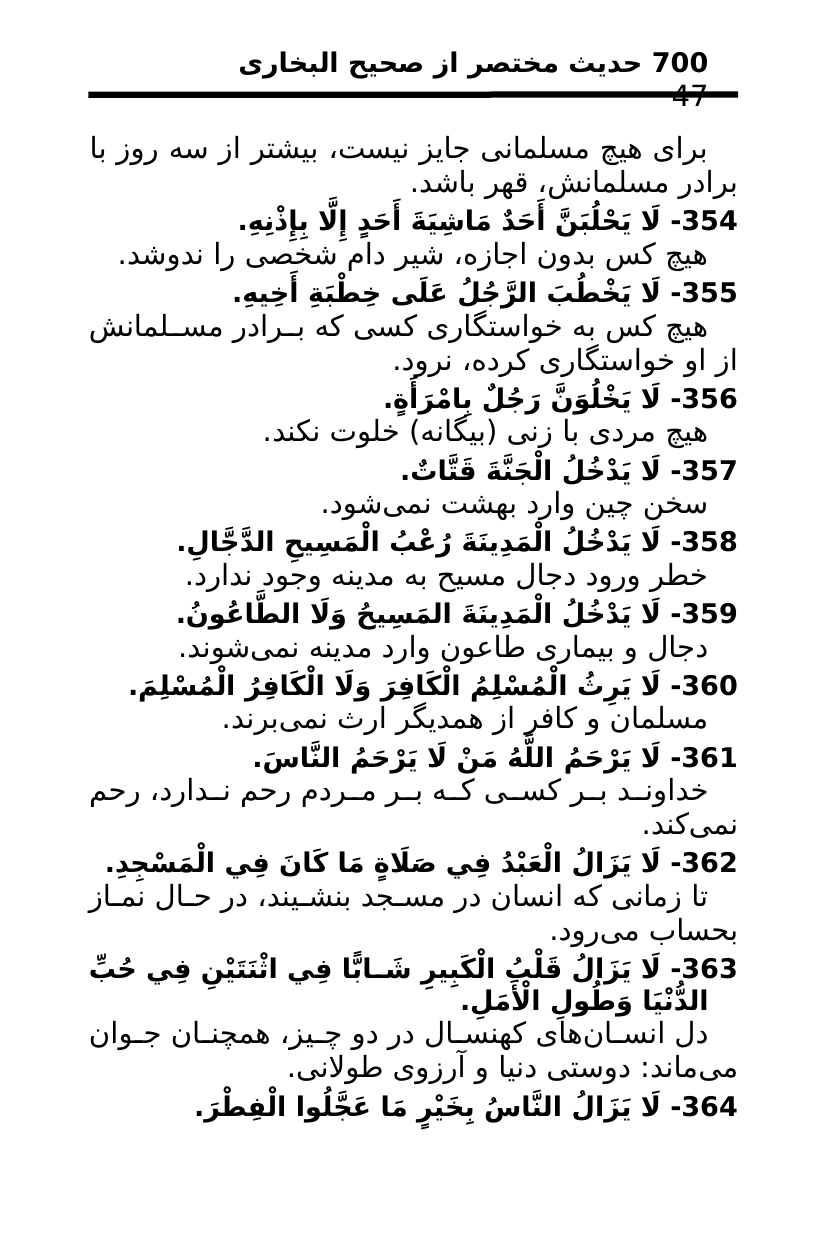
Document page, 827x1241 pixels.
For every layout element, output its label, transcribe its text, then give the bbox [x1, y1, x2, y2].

text 361- لَا يَرْحَمُ اللَّهُ مَنْ لَا يَرْحَمُ النَّاسَ. [89, 742, 738, 774]
text سخن چین وارد بهشت نمی‌شود. [89, 487, 738, 521]
text برای هیچ مسلمانی جایز نیست، بیشتر از سه روز با برادر مسلمانش، قهر باشد. [89, 132, 738, 199]
text هیچ کس به خواستگاری کسی که برادر مسلمانش از او خواستگاری کرده، نرود. [89, 309, 738, 377]
text 358- لَا يَدْخُلُ الْمَدِينَةَ رُعْبُ الْمَسِيحِ الدَّجَّالِ. [89, 527, 738, 558]
text دل انسان‌های کهنسال در دو چیز، همچنان جوان می‌ماند: دوستی دنیا و آرزوی طولانی. [89, 1017, 738, 1084]
text خطر ورود دجال مسیح به مدینه وجود ندارد. [89, 558, 738, 592]
text دجال و بیماری طاعون وارد مدینه نمی‌شوند. [89, 630, 738, 664]
text 360- لَا يَرِثُ الْمُسْلِمُ الْكَافِرَ وَلَا الْكَافِرُ الْمُسْلِمَ. [89, 670, 738, 702]
text 359- لَا يَدْخُلُ الْمَدِينَةَ المَسِيحُ وَلَا الطَّاعُونُ. [89, 598, 738, 630]
text 362- لَا يَزَالُ الْعَبْدُ فِي صَلَاةٍ مَا كَانَ فِي الْمَسْجِدِ. [89, 848, 738, 879]
text 355- لَا يَخْطُبَ الرَّجُلُ عَلَى خِطْبَةِ أَخِيهِ. [89, 277, 738, 309]
text 357- لَا يَدْخُلُ الْجَنَّةَ قَتَّاتٌ. [89, 455, 738, 487]
text 356- لَا يَخْلُوَنَّ رَجُلٌ بِامْرَأَةٍ. [89, 383, 738, 415]
text هیچ مردی با زنی (بیگانه) خلوت نکند. [89, 415, 738, 449]
text خداوند بر کسی که بر مردم رحم ندارد، رحم نمی‌کند. [89, 774, 738, 842]
text 363- لَا يَزَالُ قَلْبُ الْكَبِيرِ شَابًّا فِي اثْنَتَيْنِ فِي حُبِّ الدُّنْيَا وَطُولِ الْأَمَلِ. [89, 953, 738, 1017]
text 364- لَا يَزَالُ النَّاسُ بِخَيْرٍ مَا عَجَّلُوا الْفِطْرَ. [89, 1091, 738, 1122]
text 354- لَا يَحْلُبَنَّ أَحَدٌ مَاشِيَةَ أَحَدٍ إِلَّا بِإِذْنِهِ. [89, 206, 738, 237]
text تا زمانی که انسان در مسجد بنشیند، در حال نماز بحساب می‌رود. [89, 879, 738, 947]
text مسلمان و کافر از همدیگر ارث نمی‌برند. [89, 702, 738, 736]
text هیچ کس بدون اجازه، شیر دام شخصی را ندوشد. [89, 237, 738, 271]
